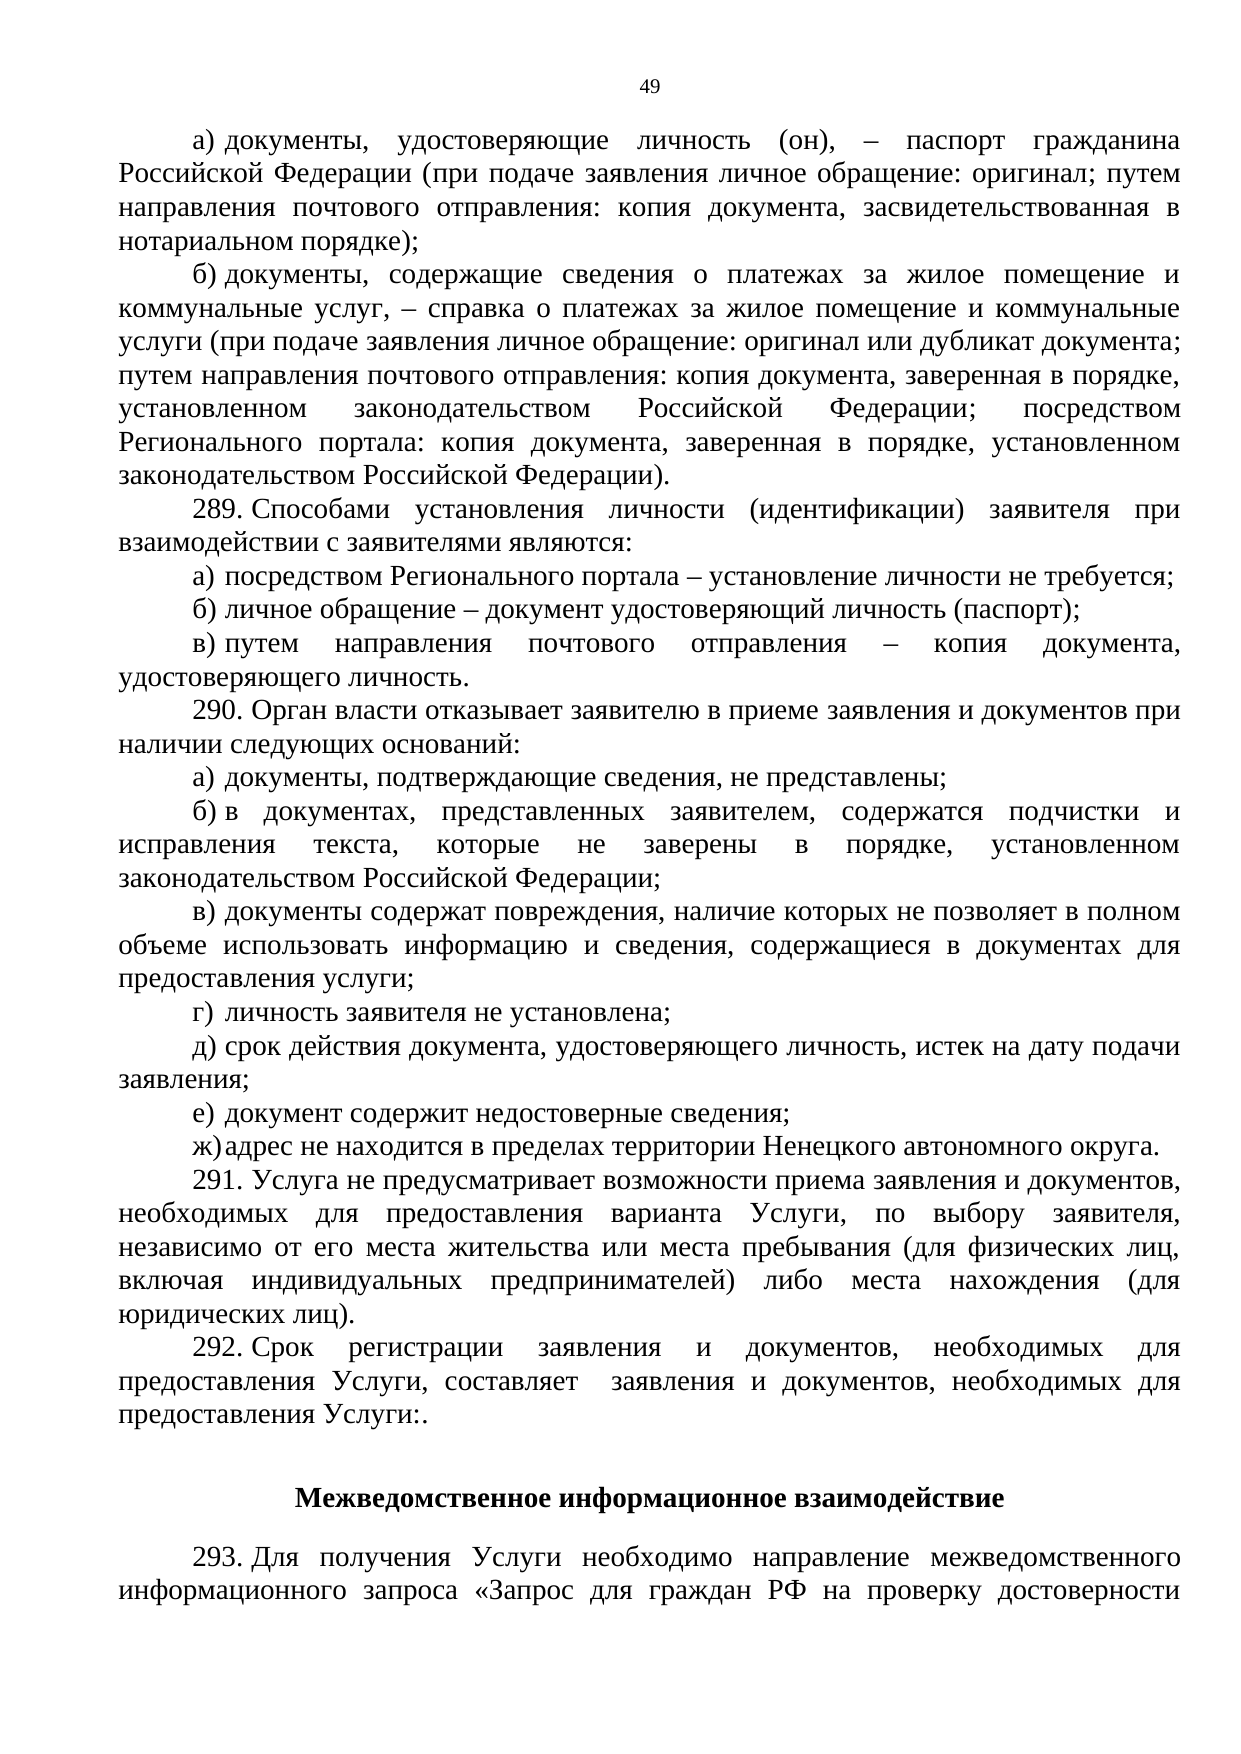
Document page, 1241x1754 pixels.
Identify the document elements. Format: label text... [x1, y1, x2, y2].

list срок действия документа, удостоверяющего личность, истек на дату подачи заявления; [118, 1028, 1181, 1095]
text Межведомственное информационное взаимодействие [118, 1480, 1181, 1514]
list Орган власти отказывает заявителю в приеме заявления и документов при наличии следующих оснований: [118, 692, 1181, 759]
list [118, 1539, 1181, 1606]
list Срок регистрации заявления и документов, необходимых для предоставления Услуги, составляет заявления и документов, необходимых для предоставления Услуги:. [118, 1329, 1181, 1430]
list личность заявителя не установлена; [118, 994, 1181, 1028]
list Способами установления личности (идентификации) заявителя при взаимодействии с заявителями являются: [118, 491, 1181, 558]
list путем направления почтового отправления – копия документа, удостоверяющего личность. [118, 625, 1181, 692]
list посредством Регионального портала – установление личности не требуется; [118, 558, 1181, 592]
list документы, подтверждающие сведения, не представлены; [118, 759, 1181, 793]
list документы, удостоверяющие личность (он), – паспорт гражданина Российской Федерации (при подаче заявления личное обращение: оригинал; путем направления почтового отправления: копия документа, засвидетельствованная в нотариальном порядке); [118, 122, 1181, 256]
list личное обращение – документ удостоверяющий личность (паспорт); [118, 592, 1181, 625]
list документы содержат повреждения, наличие которых не позволяет в полном объеме использовать информацию и сведения, содержащиеся в документах для предоставления услуги; [118, 893, 1181, 994]
list в документах, представленных заявителем, содержатся подчистки и исправления текста, которые не заверены в порядке, установленном законодательством Российской Федерации; [118, 793, 1181, 893]
list Услуга не предусматривает возможности приема заявления и документов, необходимых для предоставления варианта Услуги, по выбору заявителя, независимо от его места жительства или места пребывания (для физических лиц, включая индивидуальных предпринимателей) либо места нахождения (для юридических лиц). [118, 1162, 1181, 1329]
list документы, содержащие сведения о платежах за жилое помещение и коммунальные услуг, – справка о платежах за жилое помещение и коммунальные услуги (при подаче заявления личное обращение: оригинал или дубликат документа; путем направления почтового отправления: копия документа, заверенная в порядке, установленном законодательством Российской Федерации; посредством Регионального портала: копия документа, заверенная в порядке, установленном законодательством Российской Федерации). [118, 256, 1181, 491]
list документ содержит недостоверные сведения; [118, 1095, 1181, 1128]
list адрес не находится в пределах территории Ненецкого автономного округа. [118, 1128, 1181, 1162]
